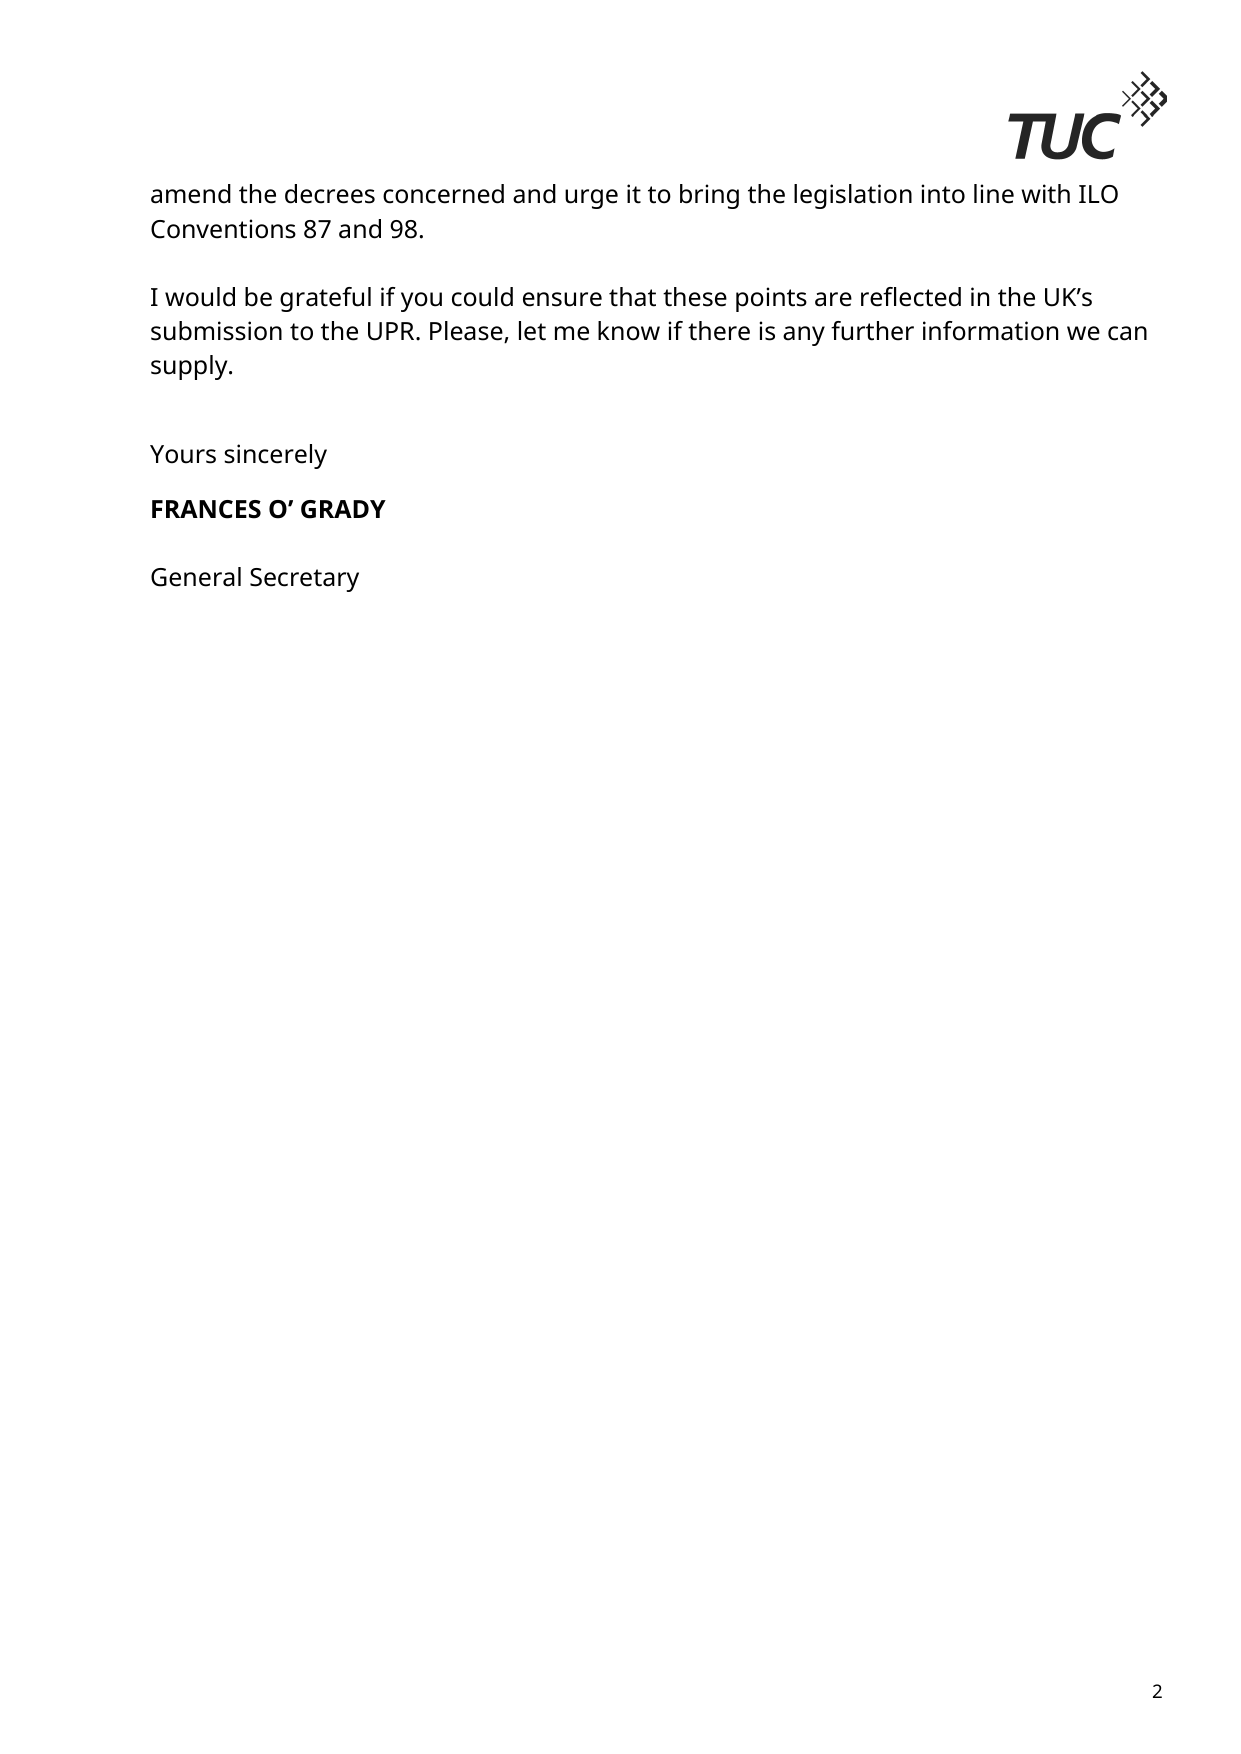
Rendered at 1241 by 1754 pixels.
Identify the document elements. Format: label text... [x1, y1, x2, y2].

text FRANCES O’ GRADY [150, 491, 1165, 525]
text General Secretary [150, 559, 1165, 593]
text I would be grateful if you could ensure that these points are reflected in the UK’s submission to the UPR. Please, let me know if there is any further information we can supply. [150, 279, 1165, 382]
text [150, 177, 1165, 245]
text Yours sincerely [150, 436, 1165, 471]
